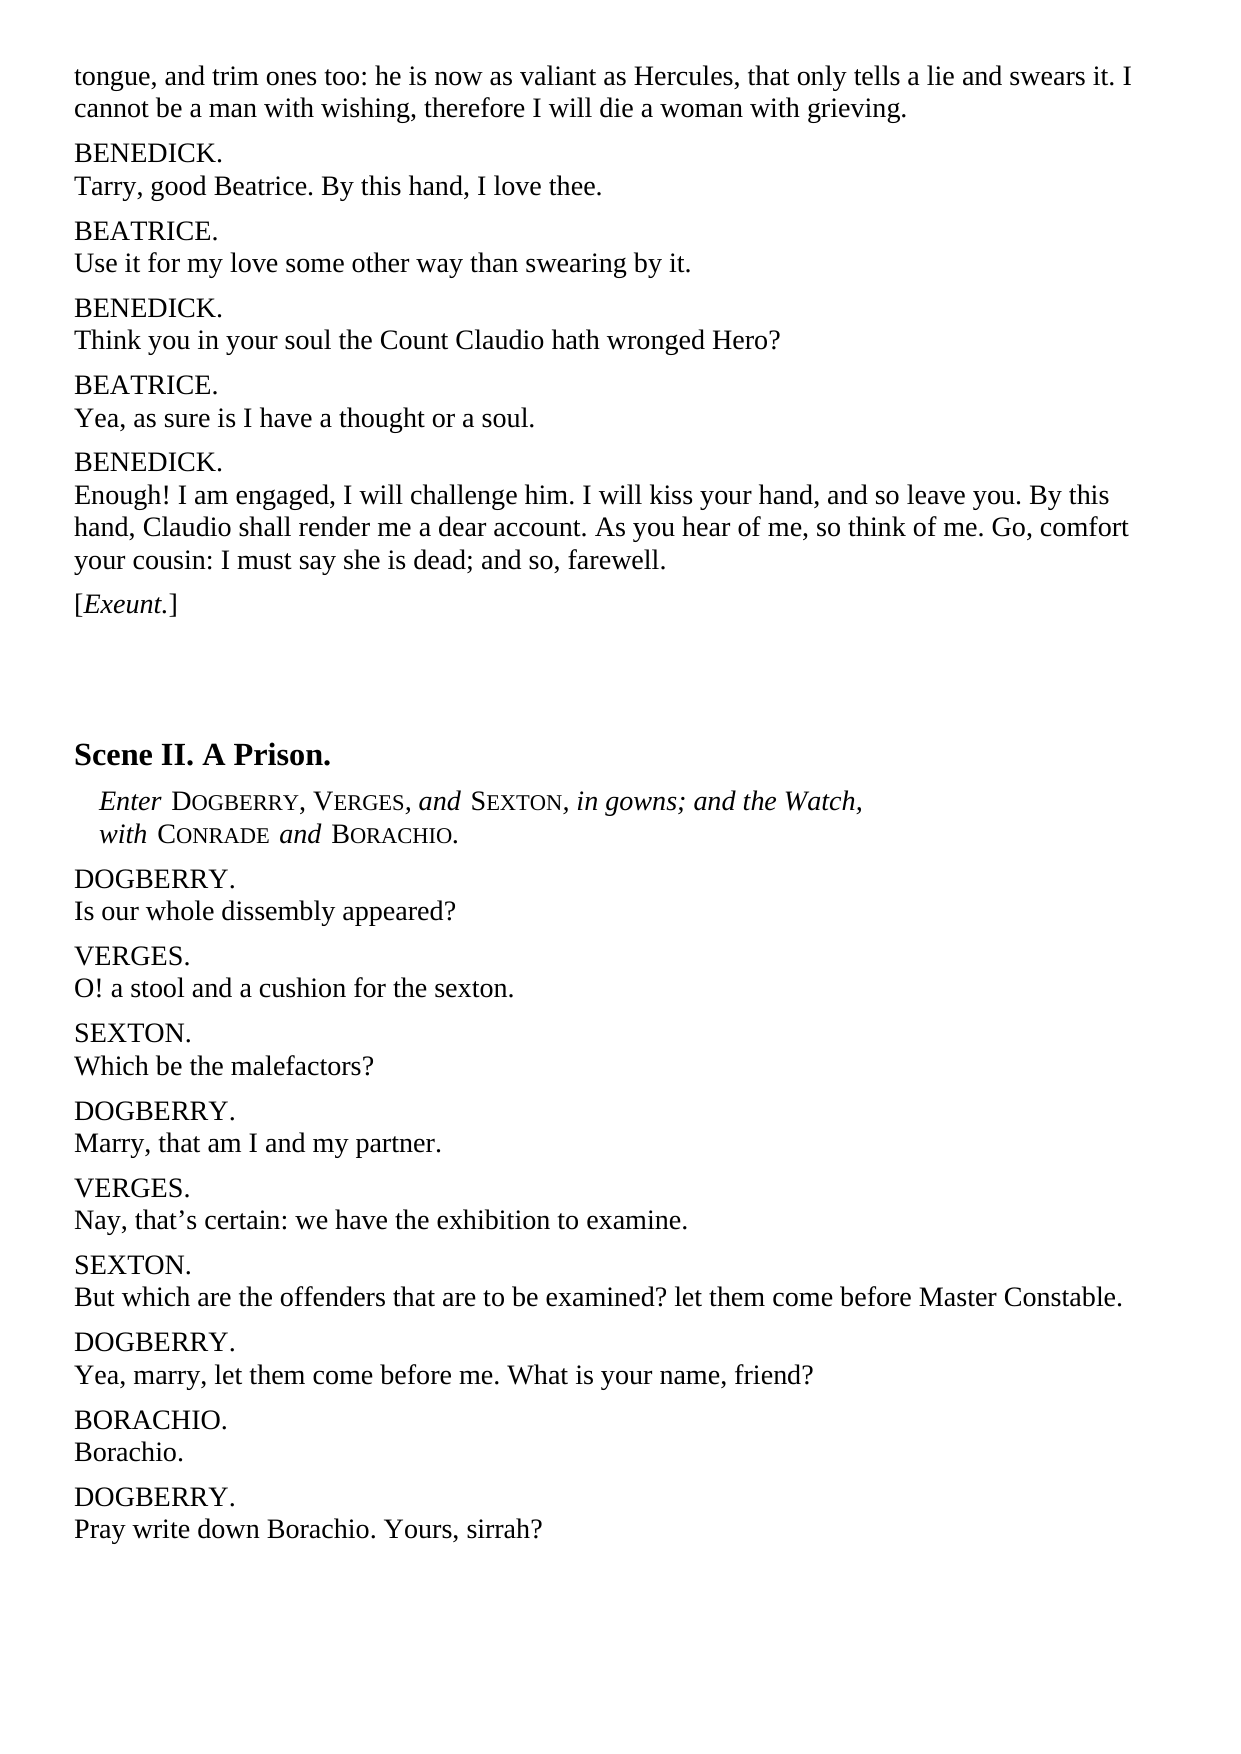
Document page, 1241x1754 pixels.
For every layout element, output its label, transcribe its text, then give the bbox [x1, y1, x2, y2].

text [74, 59, 1167, 124]
text SEXTON. But which are the offenders that are to be examined? let them come before Master Constable. [74, 1248, 1167, 1313]
text VERGES. O! a stool and a cushion for the sexton. [74, 939, 1167, 1004]
text DOGBERRY. Is our whole dissembly appeared? [74, 862, 1167, 926]
text DOGBERRY. Marry, that am I and my partner. [74, 1093, 1167, 1158]
text DOGBERRY. Yea, marry, let them come before me. What is your name, friend? [74, 1325, 1167, 1390]
text BENEDICK. Tarry, good Beatrice. By this hand, I love thee. [74, 136, 1167, 201]
text BENEDICK. Think you in your soul the Count Claudio hath wronged Hero? [74, 291, 1167, 356]
text [Exeunt.] [74, 588, 1167, 620]
text Enter Dogberry, Verges, and Sexton, in gowns; and the Watch, with Conrade and Borachio. [99, 784, 1142, 849]
text Scene II. A Prison. [74, 735, 1167, 772]
text BORACHIO. Borachio. [74, 1403, 1167, 1467]
text DOGBERRY. Pray write down Borachio. Yours, sirrah? [74, 1480, 1167, 1545]
text BEATRICE. Use it for my love some other way than swearing by it. [74, 214, 1167, 278]
text SEXTON. Which be the malefactors? [74, 1016, 1167, 1081]
text BEATRICE. Yea, as sure is I have a thought or a soul. [74, 368, 1167, 433]
text VERGES. Nay, that’s certain: we have the exhibition to examine. [74, 1171, 1167, 1236]
text BENEDICK. Enough! I am engaged, I will challenge him. I will kiss your hand, and so leave you. By this hand, Claudio shall render me a dear account. As you hear of me, so think of me. Go, comfort your cousin: I must say she is dead; and so, farewell. [74, 446, 1167, 575]
